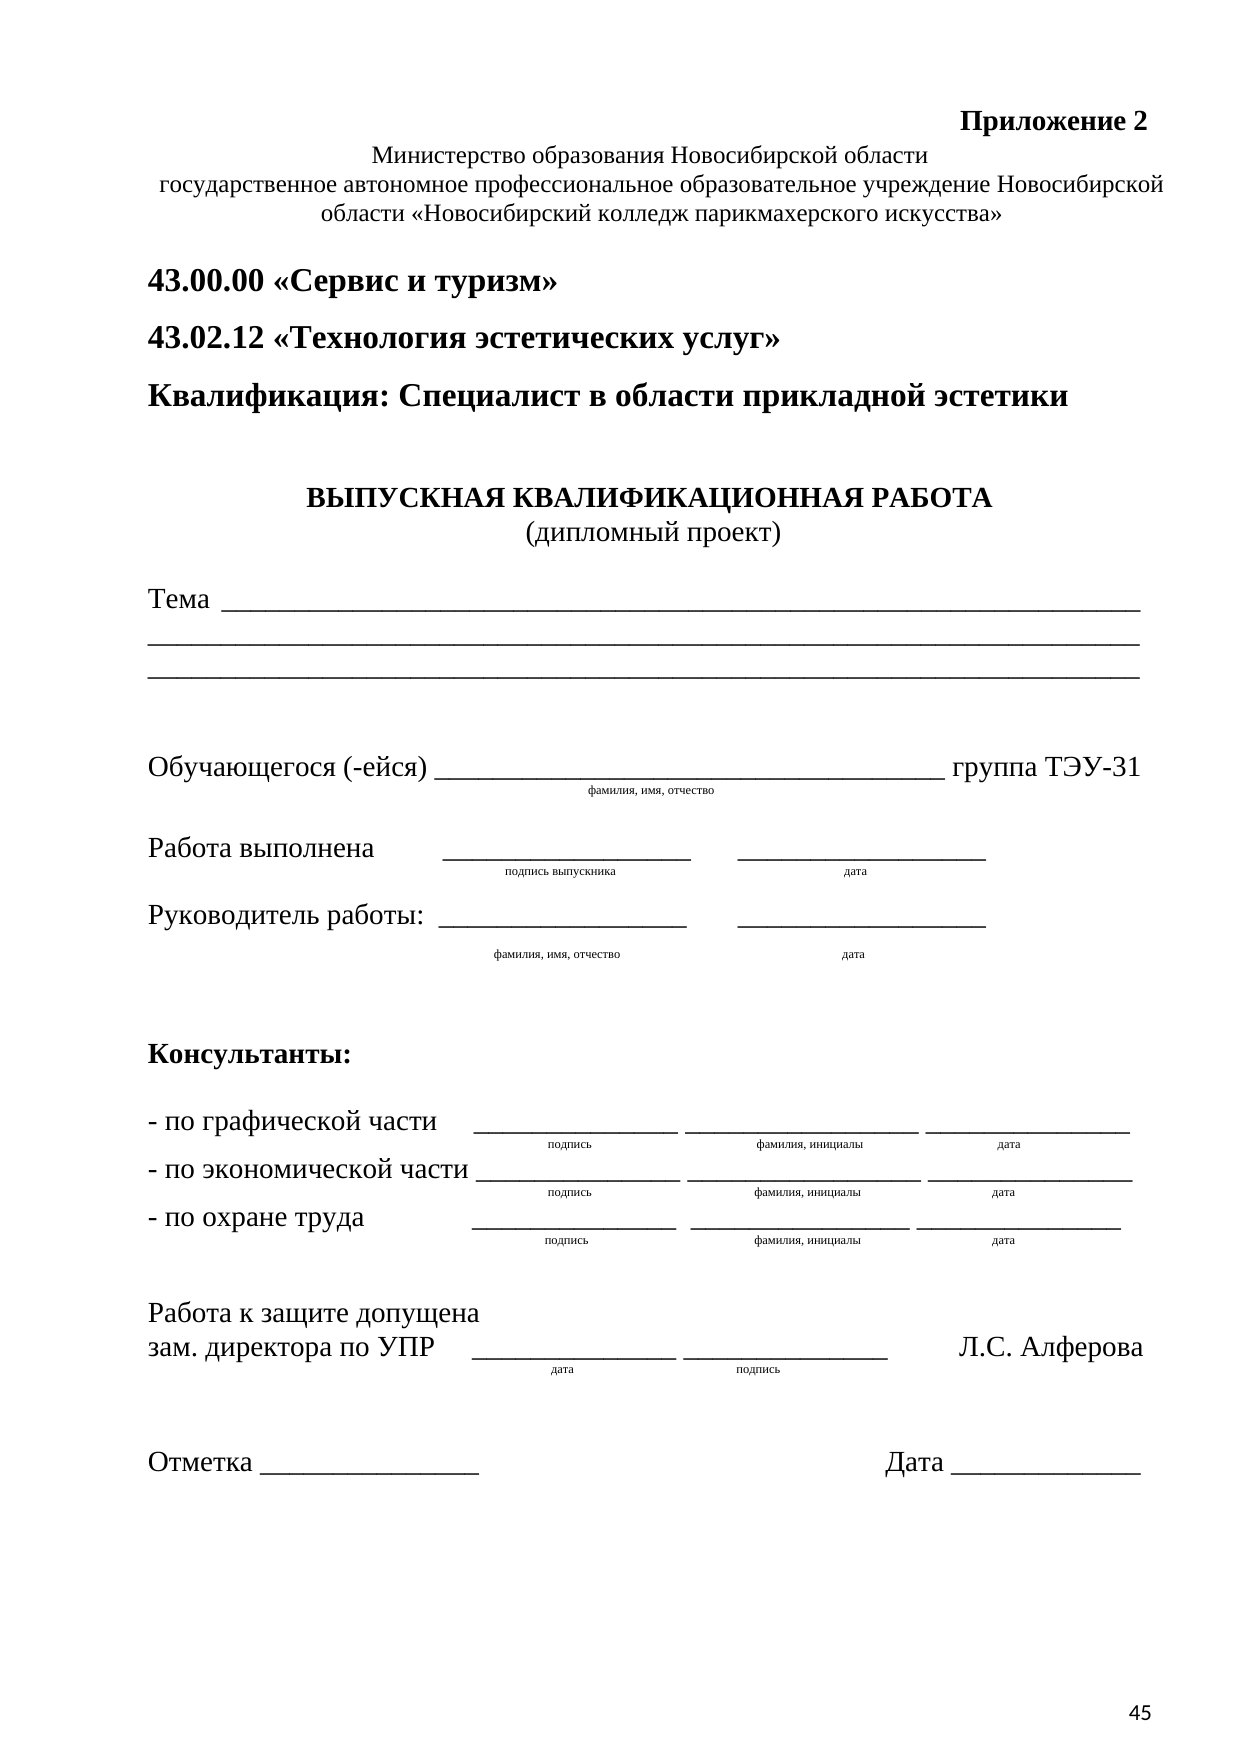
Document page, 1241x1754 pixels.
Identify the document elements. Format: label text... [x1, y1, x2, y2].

text ________________________________________________________________________________________________________________________________________ [148, 615, 1152, 682]
text подпись фамилия, инициалы дата [148, 1233, 1152, 1247]
text Отметка _______________ Дата _____________ [148, 1444, 1152, 1477]
text (дипломный проект) [148, 514, 1152, 548]
text 43.02.12 «Технология эстетических услуг» [148, 318, 1152, 356]
text подпись фамилия, инициалы дата [148, 1185, 1152, 1199]
text Работа выполнена _________________ _________________ [148, 830, 1152, 864]
text 43.00.00 «Сервис и туризм» [148, 260, 1152, 298]
text - по экономической части ______________ ________________ ______________ [148, 1151, 1152, 1185]
text подпись фамилия, инициалы дата [148, 1137, 1152, 1151]
text зам. директора по УПР ______________ ______________ Л.С. Алферова [148, 1329, 1152, 1362]
text Квалификация: Специалист в области прикладной эстетики [148, 375, 1152, 413]
text Министерство образования Новосибирской области [148, 140, 1152, 169]
text подпись выпускника дата [148, 864, 1152, 878]
text ВЫПУСКНАЯ КВАЛИФИКАЦИОННАЯ РАБОТА [148, 481, 1152, 514]
text фамилия, имя, отчество [148, 782, 1152, 797]
text государственное автономное профессиональное образовательное учреждение Новосибирской области «Новосибирский колледж парикмахерского искусства» [148, 169, 1175, 227]
text Обучающегося (-ейся) ___________________________________ группа ТЭУ-31 [148, 749, 1152, 782]
text Руководитель работы: _________________ _________________ фамилия, имя, отчество дата [148, 897, 1152, 964]
text - по графической части ______________ ________________ ______________ [148, 1103, 1152, 1137]
text дата подпись [443, 1362, 1152, 1377]
text Консультанты: [148, 1036, 1152, 1070]
text Тема _______________________________________________________________ [148, 581, 1152, 615]
text - по охране труда ______________ _______________ ______________ [148, 1199, 1152, 1233]
text Приложение 2 [148, 103, 1148, 137]
text Работа к защите допущена [148, 1295, 1152, 1329]
